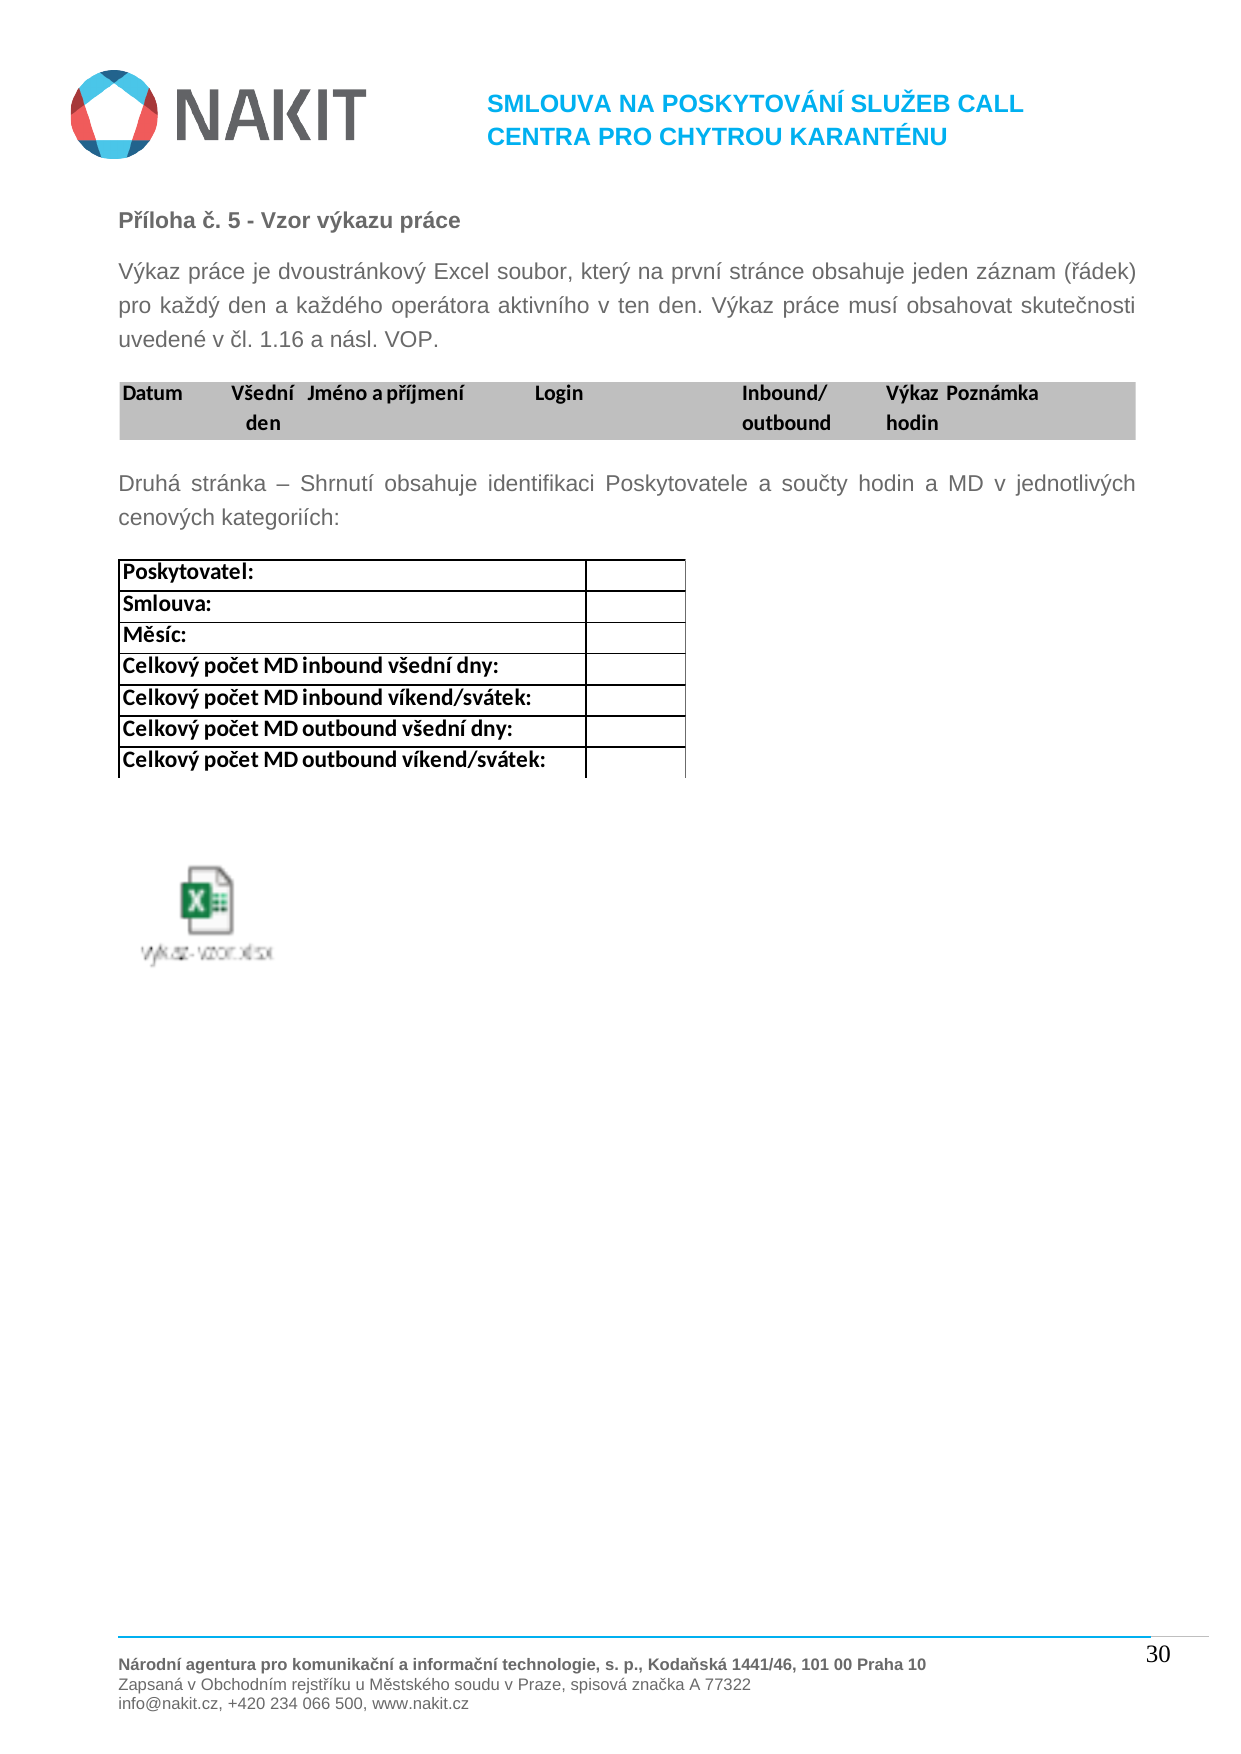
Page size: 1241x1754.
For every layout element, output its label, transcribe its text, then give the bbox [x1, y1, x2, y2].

text Příloha č. 5 - Vzor výkazu práce [118, 207, 1137, 233]
text Výkaz práce je dvoustránkový Excel soubor, který na první stránce obsahuje jeden záznam (řádek) pro každý den a každého operátora aktivního v ten den. Výkaz práce musí obsahovat skutečnosti uvedené v čl. 1.16 a násl. VOP. [118, 258, 1137, 352]
picture [70, 70, 367, 159]
text Druhá stránka – Shrnutí obsahuje identifikaci Poskytovatele a součty hodin a MD v jednotlivých cenových kategoriích: [118, 470, 1137, 531]
